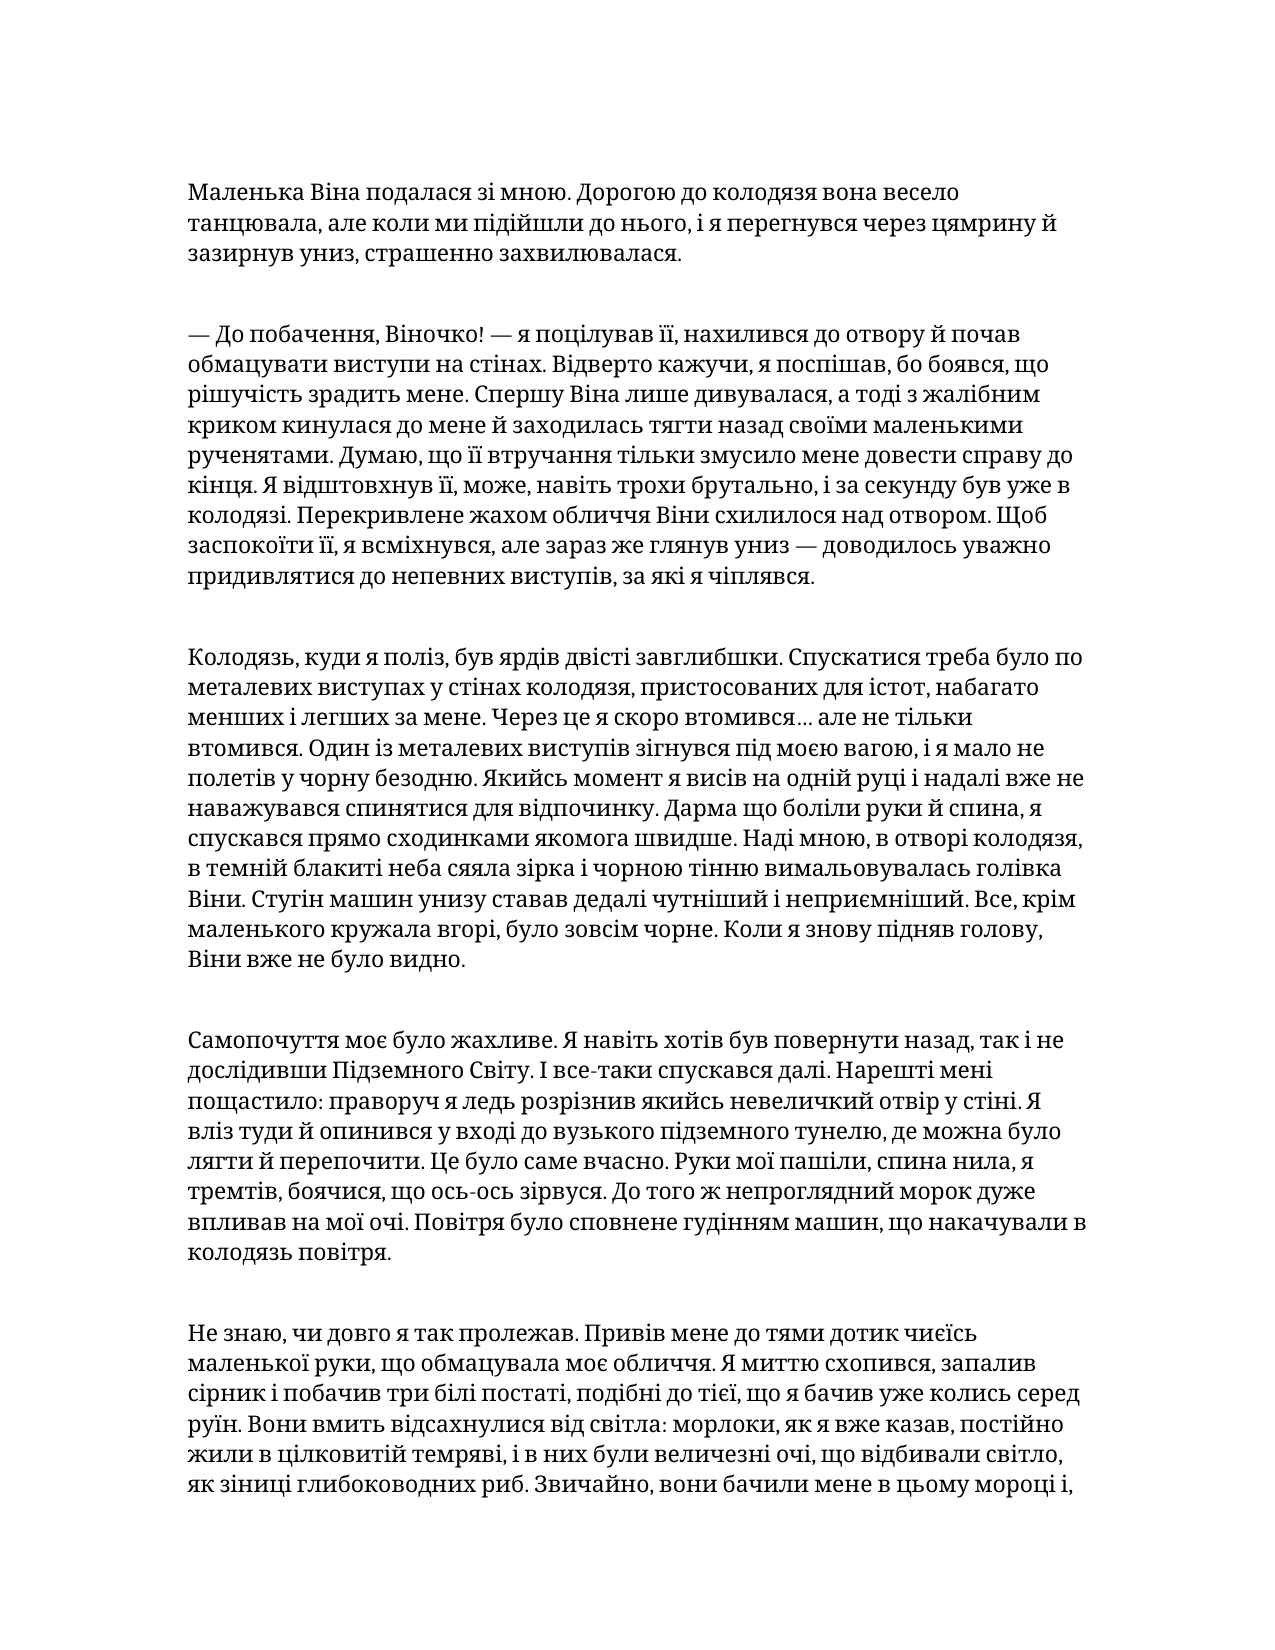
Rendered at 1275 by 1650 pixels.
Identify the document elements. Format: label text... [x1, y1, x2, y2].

text Самопочуття моє було жахливе. Я навіть хотів був повернути назад, так і не дослідивши Підземного Світу. І все-таки спускався далі. Нарешті мені пощастило: праворуч я ледь розрізнив якийсь невеличкий отвір у стіні. Я вліз туди й опинився у вході до вузького підземного тунелю, де можна було лягти й перепочити. Це було саме вчасно. Руки мої пашіли, спина нила, я тремтів, боячися, що ось-ось зірвуся. До того ж непроглядний морок дуже впливав на мої очі. Повітря було сповнене гудінням машин, що накачували в колодязь повітря. [187, 998, 1087, 1266]
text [187, 1291, 1087, 1498]
text Колодязь, куди я поліз, був ярдів двісті завглибшки. Спускатися треба було по металевих виступах у стінах колодязя, пристосованих для істот, набагато менших і легших за мене. Через це я скоро втомився… але не тільки втомився. Один із металевих виступів зігнувся під моєю вагою, і я мало не полетів у чорну безодню. Якийсь момент я висів на одній руці і надалі вже не наважувався спинятися для відпочинку. Дарма що боліли руки й спина, я спускався прямо сходинками якомога швидше. Наді мною, в отворі колодязя, в темній блакиті неба сяяла зірка і чорною тінню вимальовувалась голівка Віни. Стугін машин унизу ставав дедалі чутніший і неприємніший. Все, крім маленького кружала вгорі, було зовсім чорне. Коли я знову підняв голову, Віни вже не було видно. [187, 614, 1087, 973]
text Маленька Віна подалася зі мною. Дорогою до колодязя вона весело танцювала, але коли ми підійшли до нього, і я перегнувся через цямрину й зазирнув униз, страшенно захвилювалася. [187, 150, 1087, 267]
text — До побачення, Віночко! — я поцілував її, нахилився до отвору й почав обмацувати виступи на стінах. Відверто кажучи, я поспішав, бо боявся, що рішучість зрадить мене. Спершу Віна лише дивувалася, а тоді з жалібним криком кинулася до мене й заходилась тягти назад своїми маленькими рученятами. Думаю, що її втручання тільки змусило мене довести справу до кінця. Я відштовхнув її, може, навіть трохи брутально, і за секунду був уже в колодязі. Перекривлене жахом обличчя Віни схилилося над отвором. Щоб заспокоїти її, я всміхнувся, але зараз же глянув униз — доводилось уважно придивлятися до непевних виступів, за які я чіплявся. [187, 292, 1087, 590]
